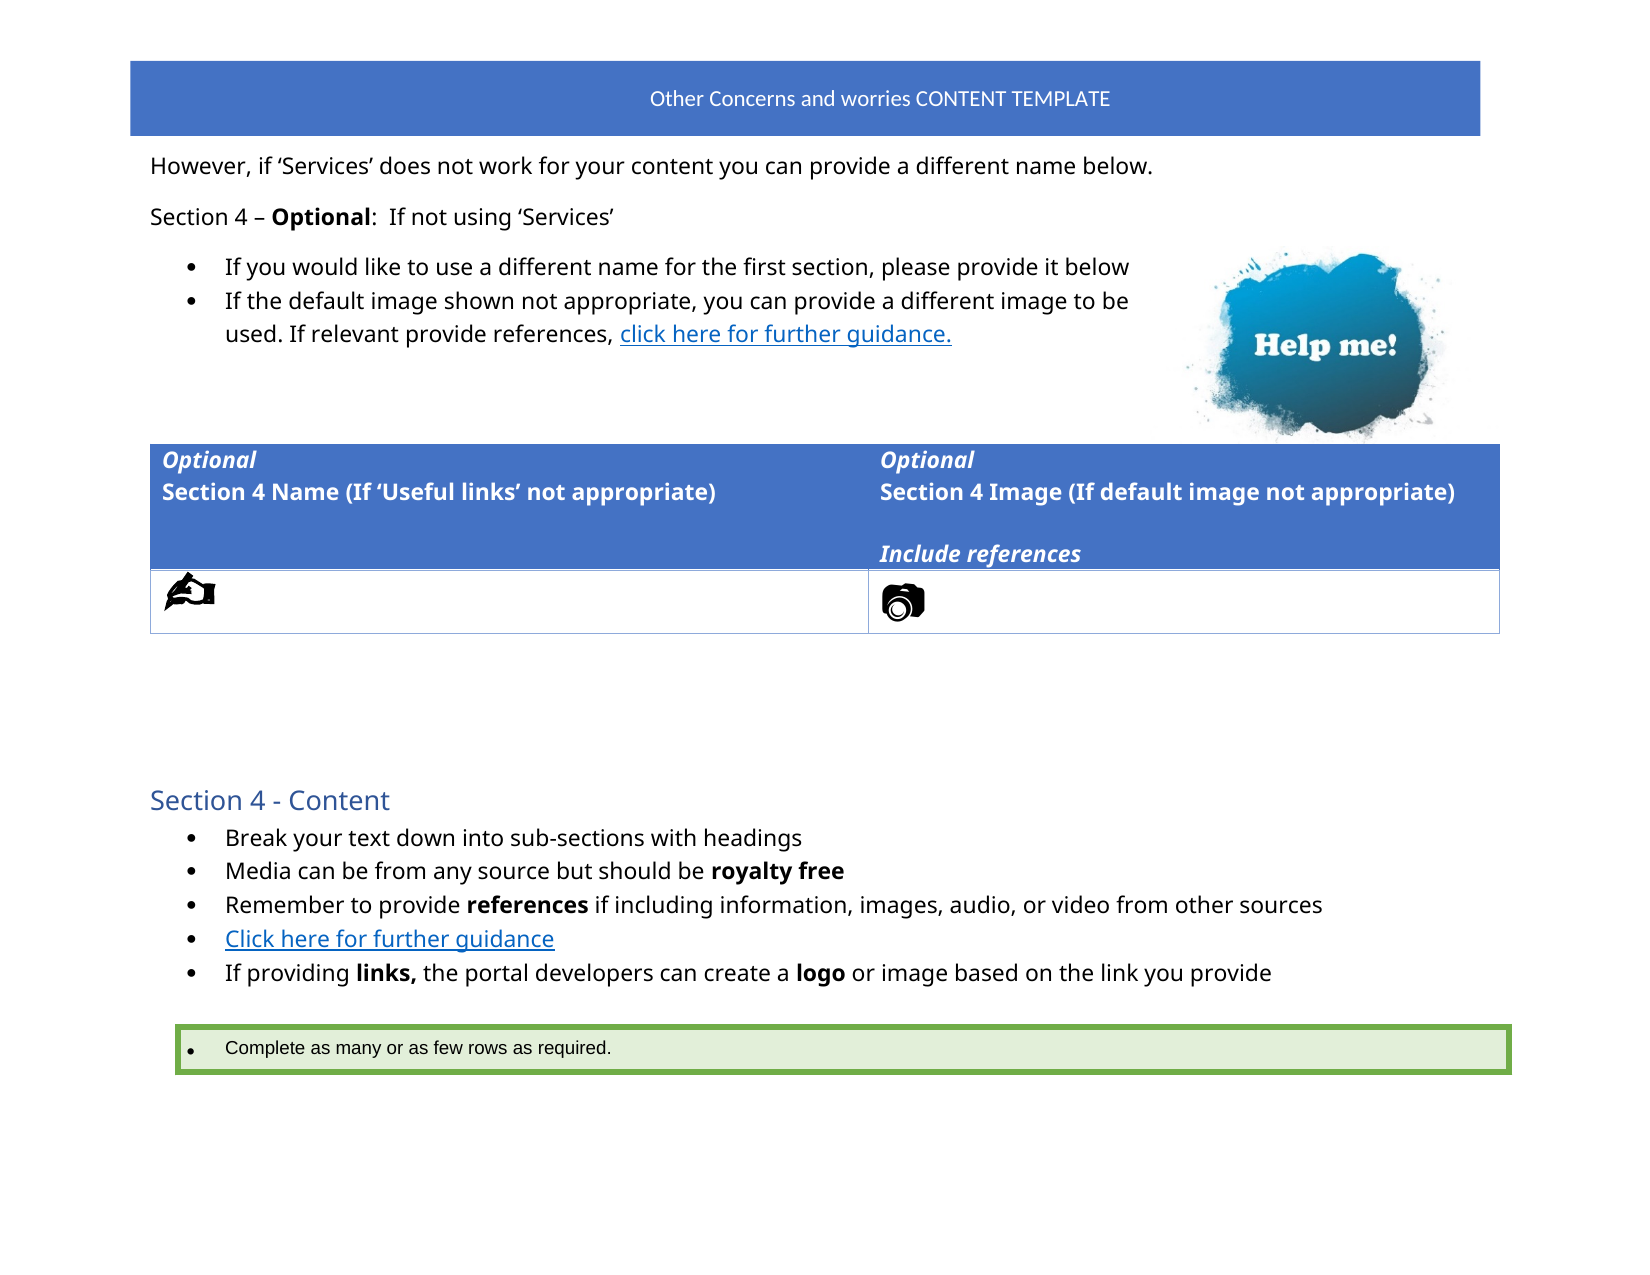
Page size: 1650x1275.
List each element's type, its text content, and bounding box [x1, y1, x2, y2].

table_cell [151, 571, 868, 633]
list If providing links, the portal developers can create a logo or image based on the link you provide [187, 956, 1500, 988]
table_cell 📷 [869, 571, 1499, 633]
list Complete as many or as few rows as required. [181, 1030, 1506, 1069]
list If you would like to use a different name for the first section, please provide it below [187, 251, 1150, 282]
list Media can be from any source but should be royalty free [187, 855, 1500, 886]
list Click here for further guidance [187, 923, 1500, 954]
picture [1150, 246, 1501, 444]
text Section 4 – Optional: If not using ‘Services’ [150, 200, 1500, 232]
list If the default image shown not appropriate, you can provide a different image to be used. If relevant provide references, click here for further guidance. [187, 284, 1150, 349]
table_header Optional Section 4 Name (If ‘Useful links’ not appropriate) [151, 445, 868, 569]
subtitle Section 4 - Content [150, 782, 1500, 818]
list Remember to provide references if including information, images, audio, or video from other sources [187, 889, 1500, 920]
text However, if ‘Services’ does not work for your content you can provide a different name below. [150, 150, 1500, 181]
list Break your text down into sub-sections with headings [187, 821, 1500, 853]
table_header Optional Section 4 Image (If default image not appropriate) Include references [869, 445, 1499, 569]
